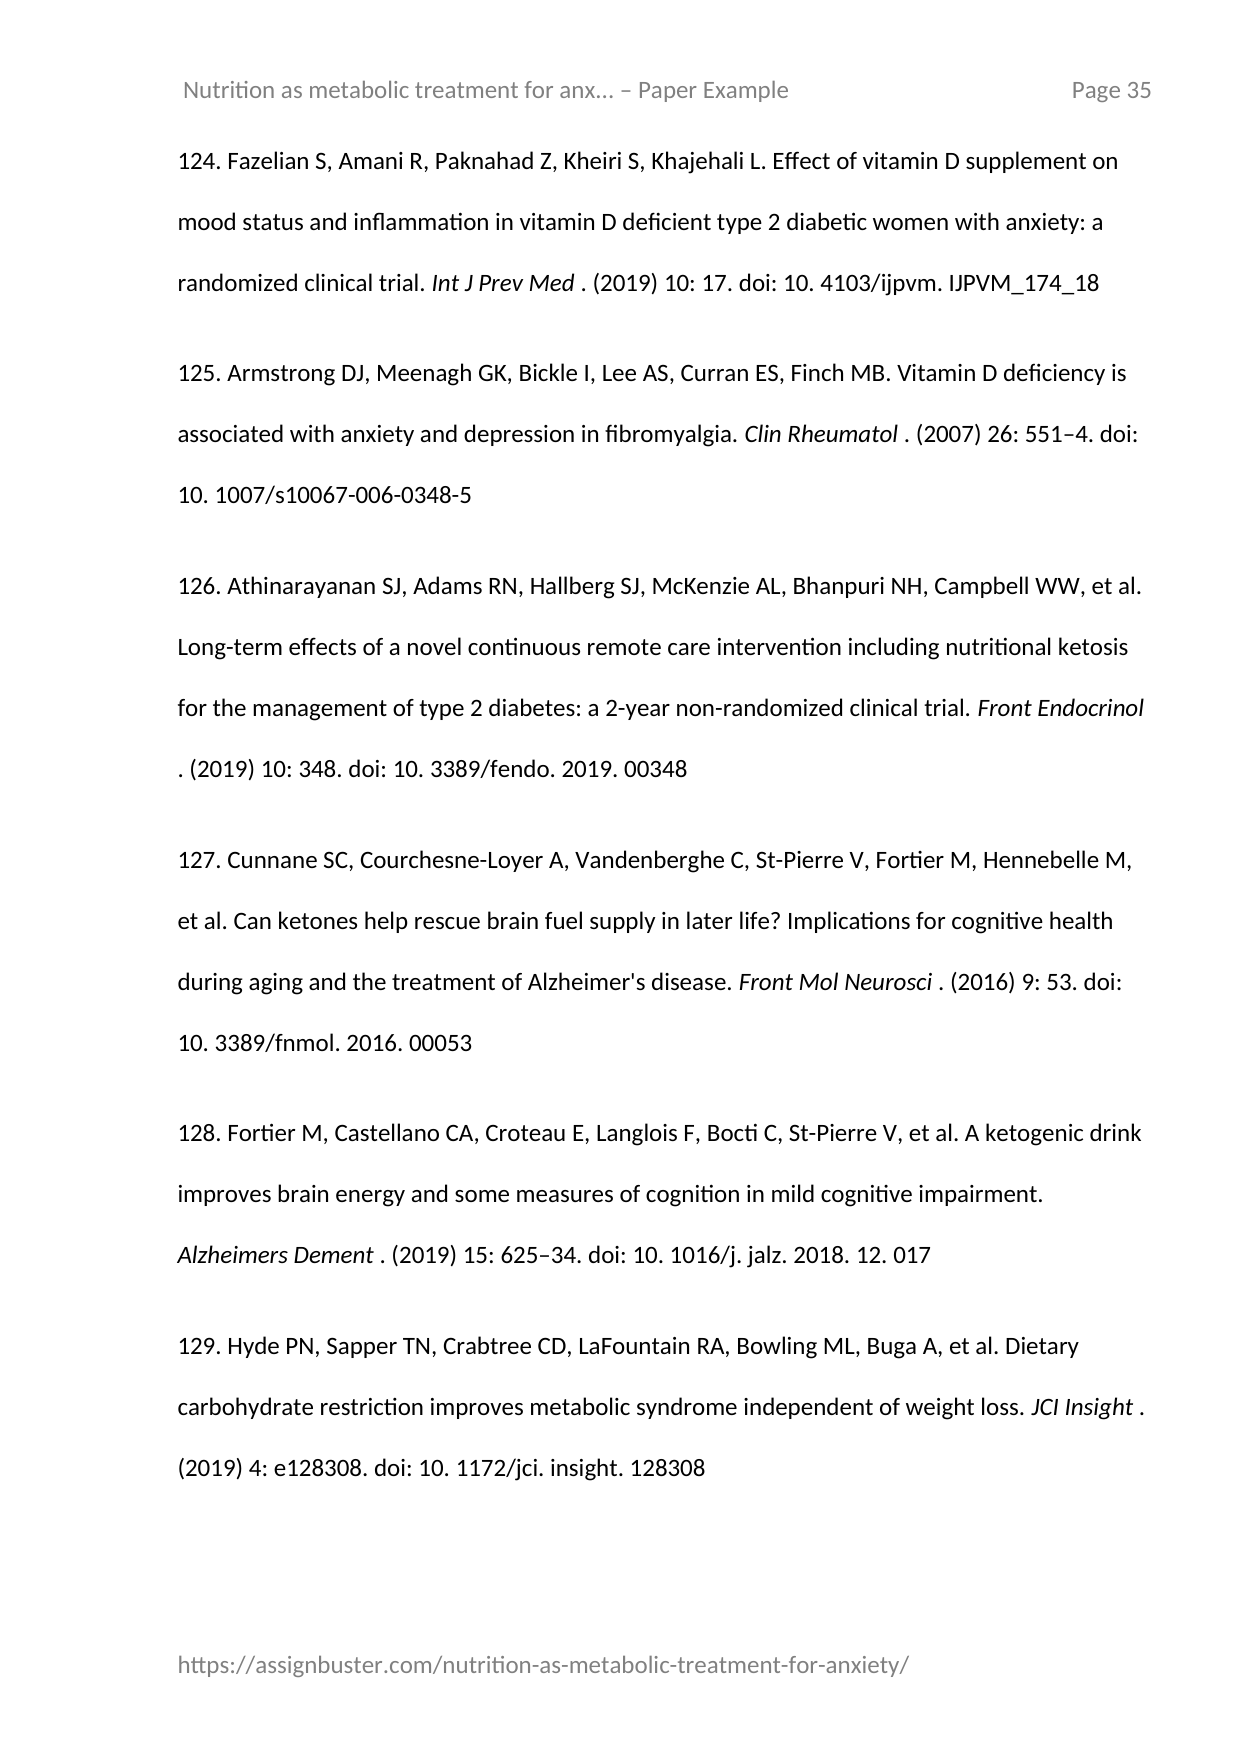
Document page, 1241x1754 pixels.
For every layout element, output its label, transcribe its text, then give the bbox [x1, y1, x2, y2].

text 128. Fortier M, Castellano CA, Croteau E, Langlois F, Bocti C, St-Pierre V, et al. A ketogenic drink improves brain energy and some measures of cognition in mild cognitive impairment. Alzheimers Dement . (2019) 15: 625–34. doi: 10. 1016/j. jalz. 2018. 12. 017 [177, 1117, 1152, 1270]
text 129. Hyde PN, Sapper TN, Crabtree CD, LaFountain RA, Bowling ML, Buga A, et al. Dietary carbohydrate restriction improves metabolic syndrome independent of weight loss. JCI Insight . (2019) 4: e128308. doi: 10. 1172/jci. insight. 128308 [177, 1330, 1152, 1483]
text 127. Cunnane SC, Courchesne-Loyer A, Vandenberghe C, St-Pierre V, Fortier M, Hennebelle M, et al. Can ketones help rescue brain fuel supply in later life? Implications for cognitive health during aging and the treatment of Alzheimer's disease. Front Mol Neurosci . (2016) 9: 53. doi: 10. 3389/fnmol. 2016. 00053 [177, 844, 1152, 1057]
text 124. Fazelian S, Amani R, Paknahad Z, Kheiri S, Khajehali L. Effect of vitamin D supplement on mood status and inflammation in vitamin D deficient type 2 diabetic women with anxiety: a randomized clinical trial. Int J Prev Med . (2019) 10: 17. doi: 10. 4103/ijpvm. IJPVM_174_18 [177, 145, 1152, 298]
text 126. Athinarayanan SJ, Adams RN, Hallberg SJ, McKenzie AL, Bhanpuri NH, Campbell WW, et al. Long-term effects of a novel continuous remote care intervention including nutritional ketosis for the management of type 2 diabetes: a 2-year non-randomized clinical trial. Front Endocrinol . (2019) 10: 348. doi: 10. 3389/fendo. 2019. 00348 [177, 570, 1152, 784]
text 125. Armstrong DJ, Meenagh GK, Bickle I, Lee AS, Curran ES, Finch MB. Vitamin D deficiency is associated with anxiety and depression in fibromyalgia. Clin Rheumatol . (2007) 26: 551–4. doi: 10. 1007/s10067-006-0348-5 [177, 358, 1152, 510]
